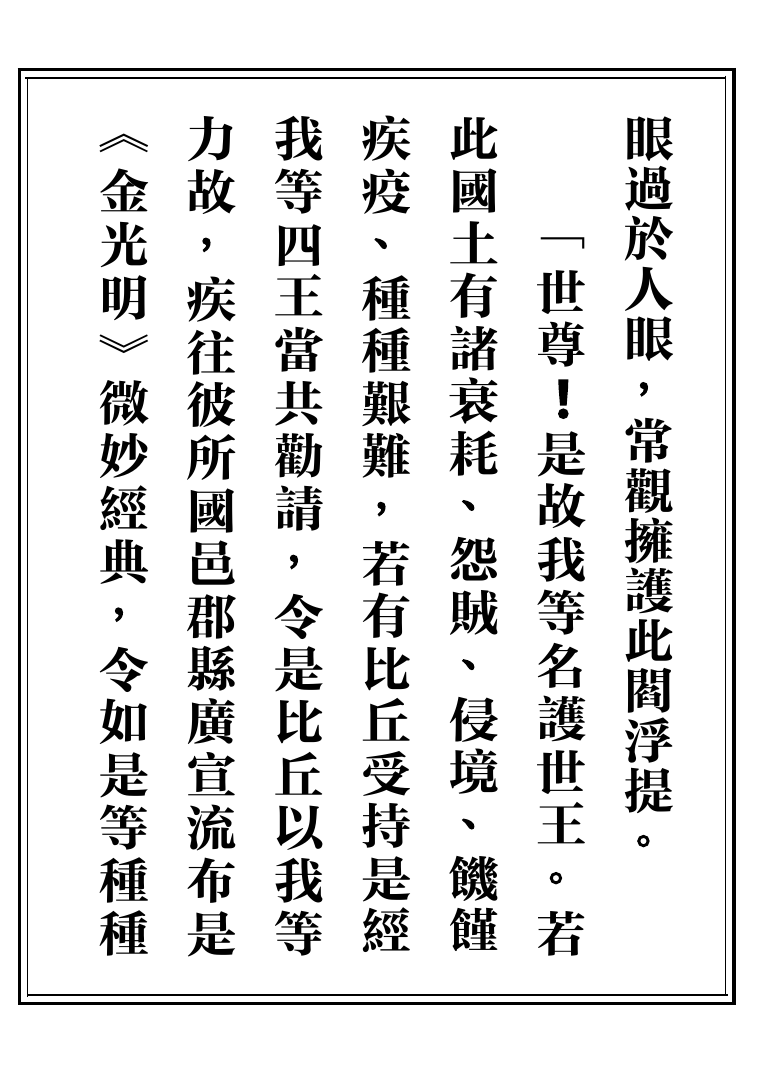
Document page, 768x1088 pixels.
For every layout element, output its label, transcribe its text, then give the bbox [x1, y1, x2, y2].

text 「世尊！是故我等名護世王。若此國土有諸衰耗、怨賊、侵境、饑饉、疾疫、種種艱難，若有比丘受持是經，我等四王當共勸請，令是比丘以我等力故，疾往彼所國邑郡縣廣宣流布是《金光明》微妙經典，令如是等種種百千衰耗之事悉皆滅盡。 [80, 114, 605, 959]
